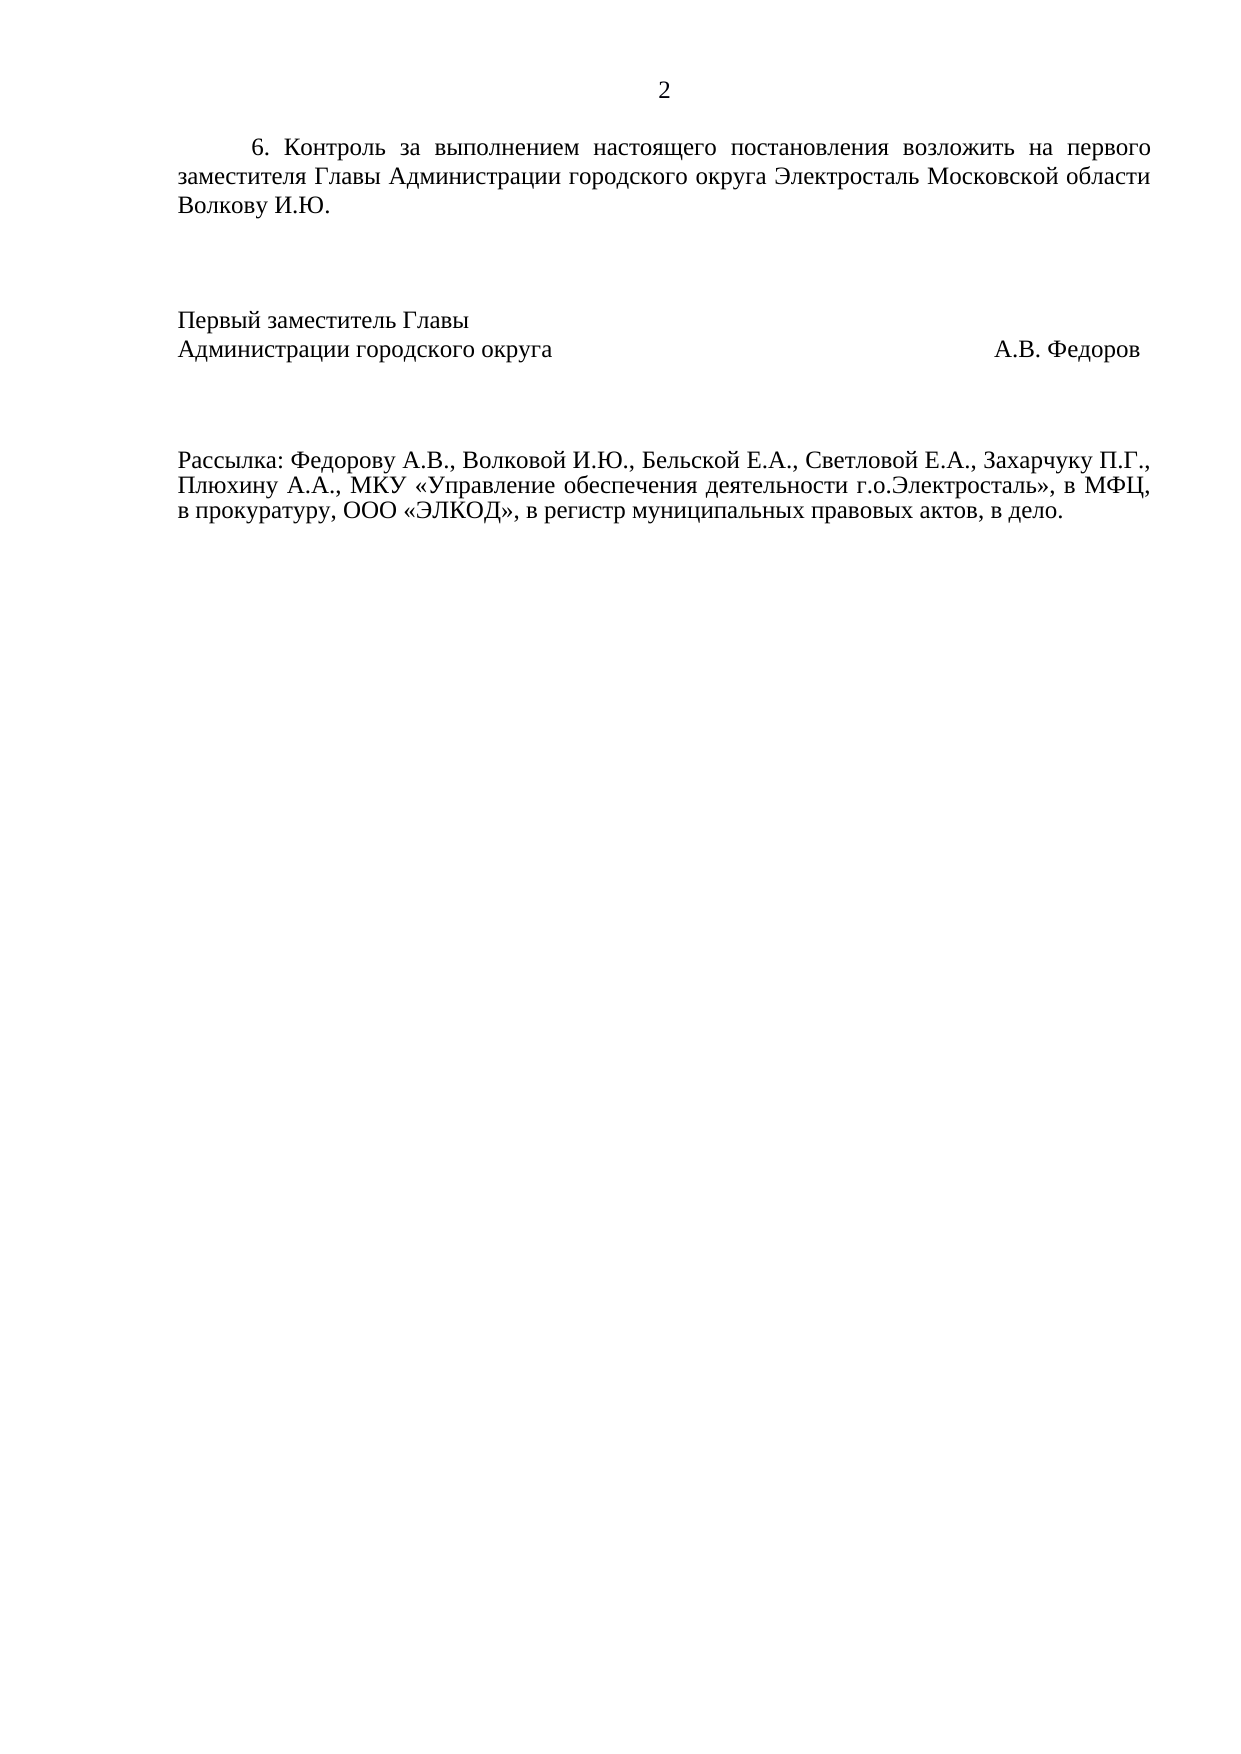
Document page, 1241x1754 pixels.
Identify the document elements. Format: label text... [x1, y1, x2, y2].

text Администрации городского округа А.В. Федоров [177, 334, 1152, 362]
text Первый заместитель Главы [177, 305, 1152, 334]
list Контроль за выполнением настоящего постановления возложить на первого заместителя Главы Администрации городского округа Электросталь Московской области Волкову И.Ю. [177, 132, 1152, 219]
text Рассылка: Федорову А.В., Волковой И.Ю., Бельской Е.А., Светловой Е.А., Захарчуку П.Г., Плюхину А.А., МКУ «Управление обеспечения деятельности г.о.Электросталь», в МФЦ, в прокуратуру, ООО «ЭЛКОД», в регистр муниципальных правовых актов, в дело. [177, 449, 1152, 524]
